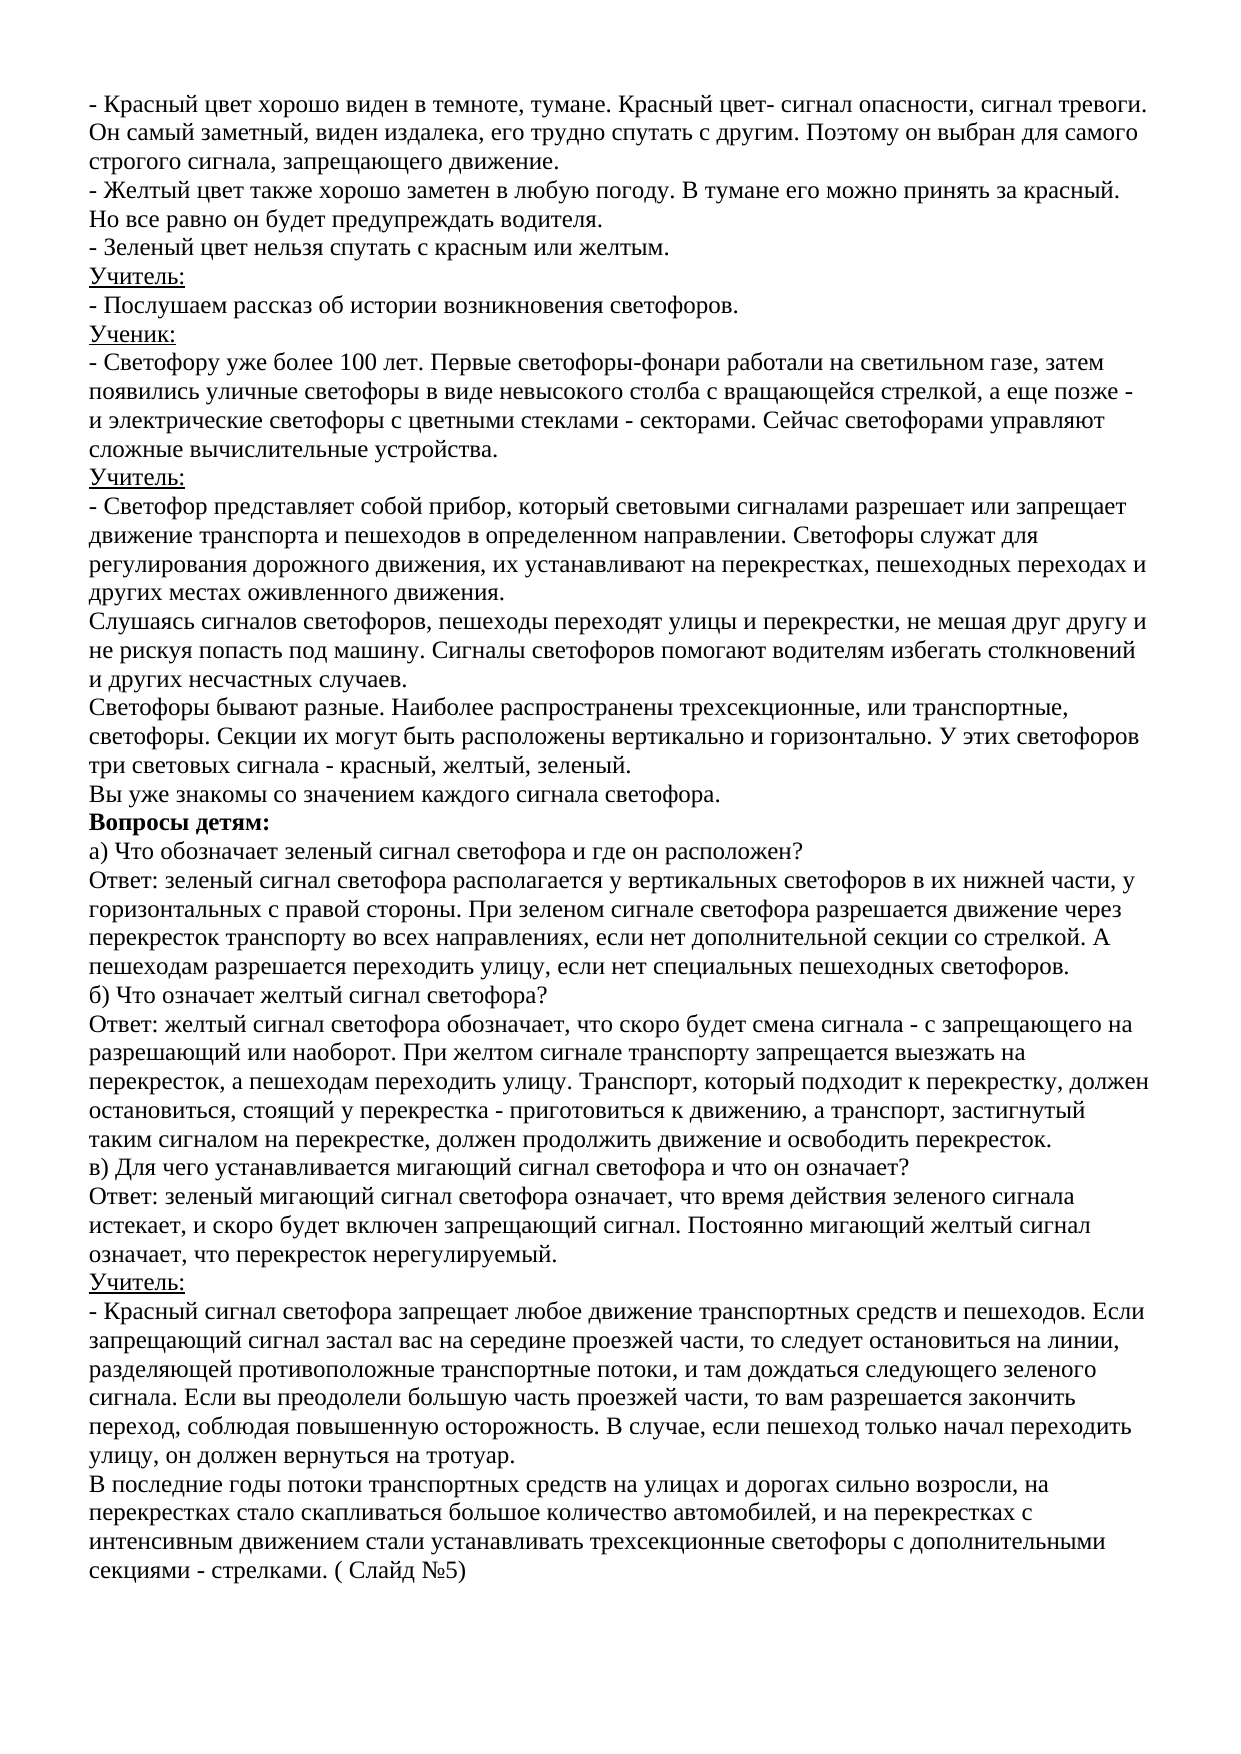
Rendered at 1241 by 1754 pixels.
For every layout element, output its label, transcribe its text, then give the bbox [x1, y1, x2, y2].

text Ответ: зеленый мигающий сигнал светофора означает, что время действия зеленого сигнала истекает, и скоро будет включен запрещающий сигнал. Постоянно мигающий желтый сигнал означает, что перекресток нерегулируемый. [89, 1181, 1152, 1267]
text - Светофору уже более 100 лет. Первые светофоры-фонари работали на светильном газе, затем появились уличные светофоры в виде невысокого столба с вращающейся стрелкой, а еще позже - и электрические светофоры с цветными стеклами - секторами. Сейчас светофорами управляют сложные вычислительные устройства. [89, 347, 1152, 462]
text Ответ: желтый сигнал светофора обозначает, что скоро будет смена сигнала - с запрещающего на разрешающий или наоборот. При желтом сигнале транспорту запрещается выезжать на перекресток, а пешеходам переходить улицу. Транспорт, который подходит к перекрестку, должен остановиться, стоящий у перекрестка - приготовиться к движению, а транспорт, застигнутый таким сигналом на перекрестке, должен продолжить движение и освободить перекресток. [89, 1009, 1152, 1152]
text - Послушаем рассказ об истории возникновения светофоров. [89, 290, 1152, 319]
text а) Что обозначает зеленый сигнал светофора и где он расположен? [89, 836, 1152, 865]
text - Светофор представляет собой прибор, который световыми сигналами разрешает или запрещает движение транспорта и пешеходов в определенном направлении. Светофоры служат для регулирования дорожного движения, их устанавливают на перекрестках, пешеходных переходах и других местах оживленного движения. [89, 491, 1152, 606]
text Вопросы детям: [89, 807, 1152, 836]
text в) Для чего устанавливается мигающий сигнал светофора и что он означает? [89, 1152, 1152, 1181]
text б) Что означает желтый сигнал светофора? [89, 980, 1152, 1009]
text Светофоры бывают разные. Наиболее распространены трехсекционные, или транспортные, светофоры. Секции их могут быть расположены вертикально и горизонтально. У этих светофоров три световых сигнала - красный, желтый, зеленый. [89, 692, 1152, 779]
text Слушаясь сигналов светофоров, пешеходы переходят улицы и перекрестки, не мешая друг другу и не рискуя попасть под машину. Сигналы светофоров помогают водителям избегать столкновений и других несчастных случаев. [89, 606, 1152, 692]
text Учитель: [89, 462, 1152, 491]
text Ученик: [89, 319, 1152, 347]
text - Желтый цвет также хорошо заметен в любую погоду. В тумане его можно принять за красный. Но все равно он будет предупреждать водителя. [89, 175, 1152, 232]
text Вы уже знакомы со значением каждого сигнала светофора. [89, 779, 1152, 807]
text Ответ: зеленый сигнал светофора располагается у вертикальных светофоров в их нижней части, у горизонтальных с правой стороны. При зеленом сигнале светофора разрешается движение через перекресток транспорту во всех направлениях, если нет дополнительной секции со стрелкой. А пешеходам разрешается переходить улицу, если нет специальных пешеходных светофоров. [89, 865, 1152, 980]
text В последние годы потоки транспортных средств на улицах и дорогах сильно возросли, на перекрестках стало скапливаться большое количество автомобилей, и на перекрестках с интенсивным движением стали устанавливать трехсекционные светофоры с дополнительными секциями - стрелками. ( Слайд №5) [89, 1469, 1152, 1584]
text Учитель: [89, 1267, 1152, 1296]
text Учитель: [89, 261, 1152, 290]
text - Красный сигнал светофора запрещает любое движение транспортных средств и пешеходов. Если запрещающий сигнал застал вас на середине проезжей части, то следует остановиться на линии, разделяющей противоположные транспортные потоки, и там дождаться следующего зеленого сигнала. Если вы преодолели большую часть проезжей части, то вам разрешается закончить переход, соблюдая повышенную осторожность. В случае, если пешеход только начал переходить улицу, он должен вернуться на тротуар. [89, 1296, 1152, 1469]
text - Красный цвет хорошо виден в темноте, тумане. Красный цвет- сигнал опасности, сигнал тревоги. Он самый заметный, виден издалека, его трудно спутать с другим. Поэтому он выбран для самого строгого сигнала, запрещающего движение. [89, 89, 1152, 175]
text - Зеленый цвет нельзя спутать с красным или желтым. [89, 232, 1152, 261]
